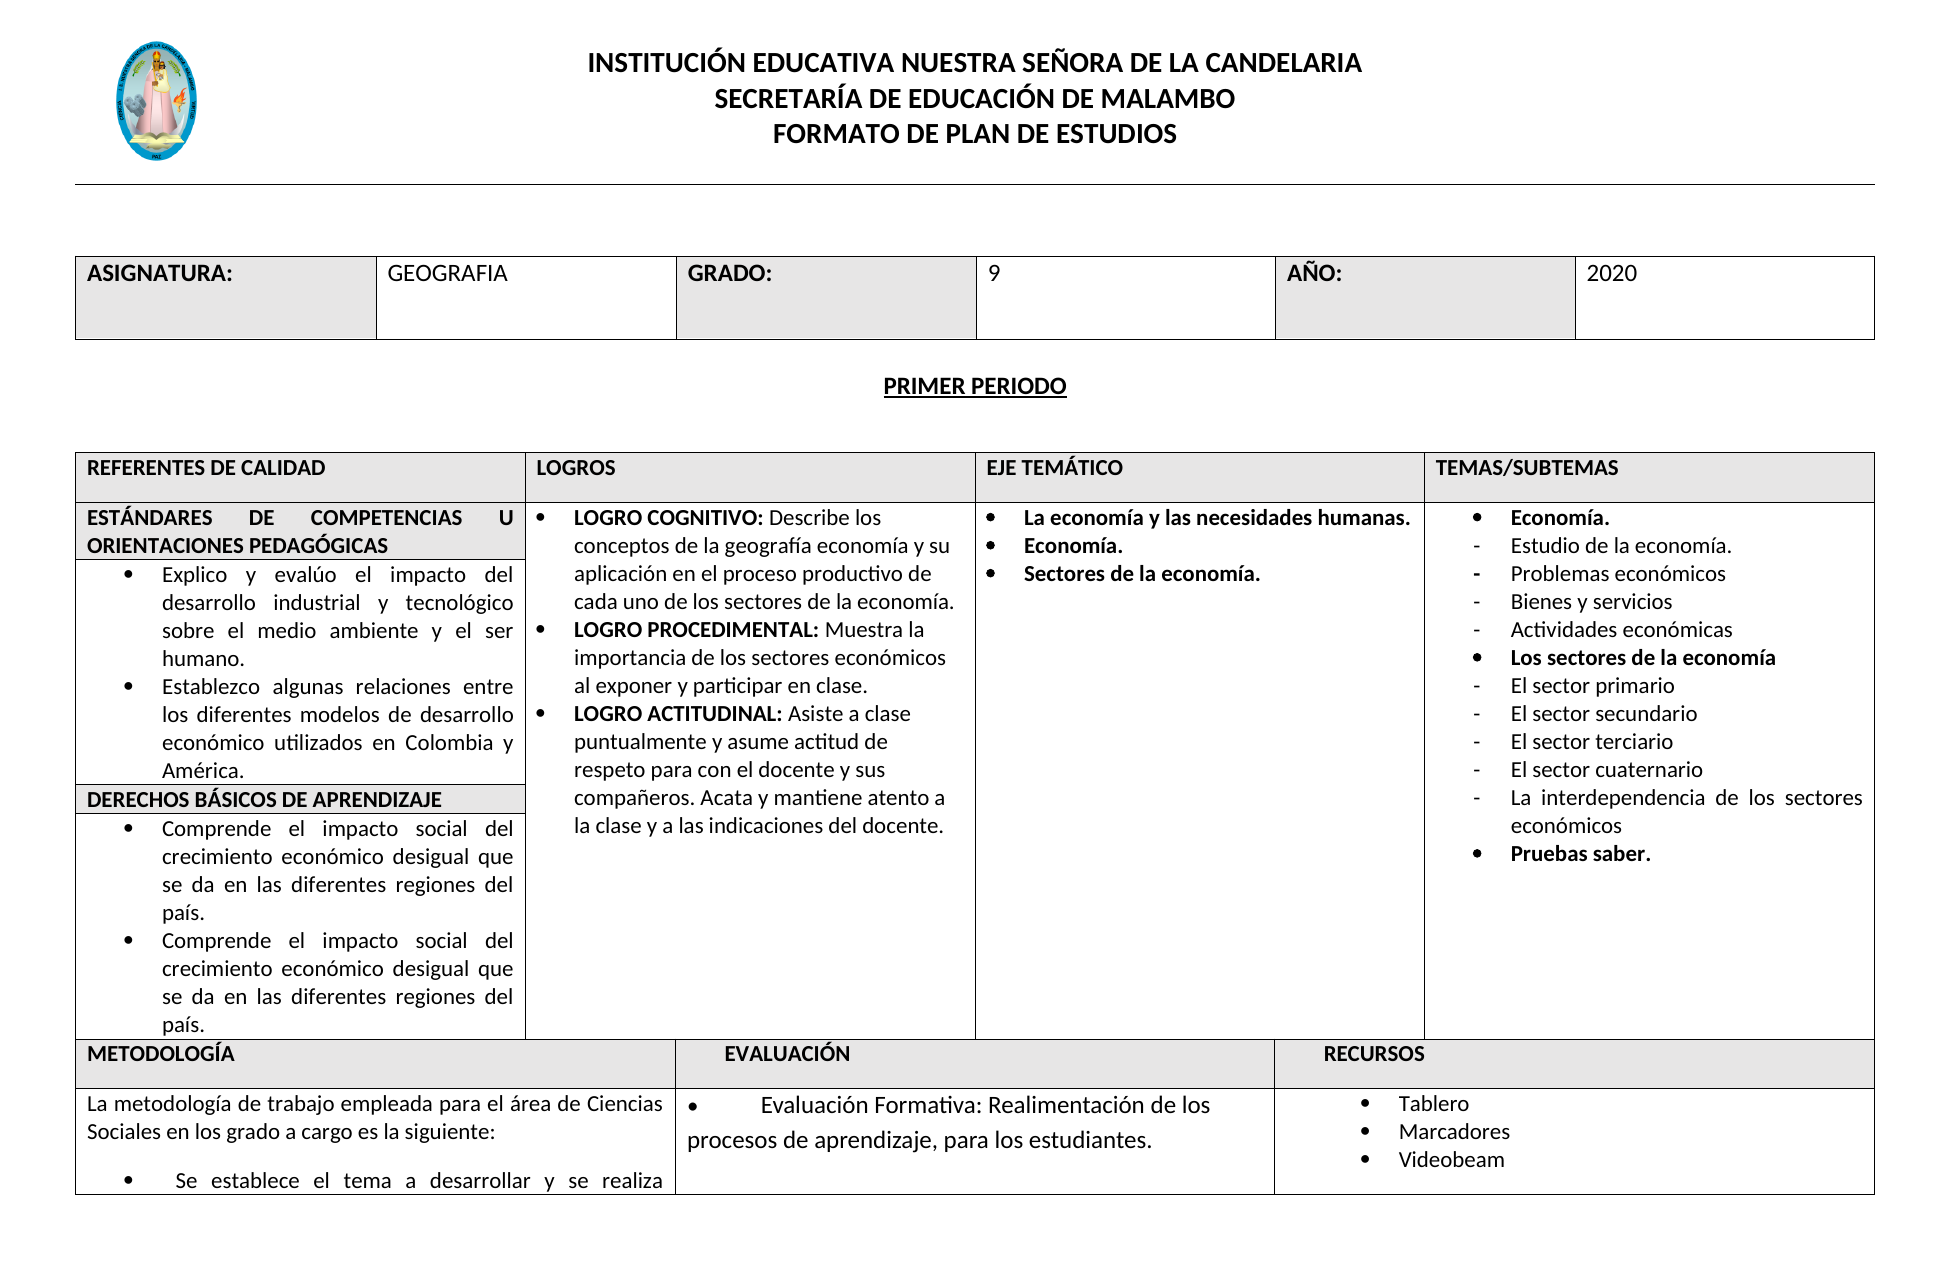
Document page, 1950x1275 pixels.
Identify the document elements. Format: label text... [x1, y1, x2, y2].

table_header ASIGNATURA: [76, 257, 376, 338]
table_cell La economía y las necesidades humanas. Economía. Sectores de la economía. [976, 503, 1424, 1038]
table_header EJE TEMÁTICO [976, 453, 1424, 502]
table_header GEOGRAFIA [377, 257, 676, 338]
text PRIMER PERIODO [75, 370, 1875, 401]
table_cell RECURSOS [1275, 1040, 1874, 1088]
table_cell Economía. Estudio de la economía. Problemas económicos Bienes y servicios Actividades económicas Los sectores de la economía El sector primario El sector secundario El sector terciario El sector cuaternario La interdependencia de los sectores económicos Pruebas saber. [1425, 503, 1874, 1038]
table_header AÑO: [1276, 257, 1575, 338]
table_header LOGROS [526, 453, 975, 502]
table_header REFERENTES DE CALIDAD [76, 453, 525, 502]
table_cell METODOLOGÍA [76, 1040, 675, 1088]
table_cell Explico y evalúo el impacto del desarrollo industrial y tecnológico sobre el medio ambiente y el ser humano. Establezco algunas relaciones entre los diferentes modelos de desarrollo económico utilizados en Colombia y América. [76, 560, 525, 784]
table_cell ESTÁNDARES DE COMPETENCIAS U ORIENTACIONES PEDAGÓGICAS [76, 503, 525, 559]
table_header 9 [977, 257, 1275, 338]
picture [124, 49, 189, 152]
table_cell EVALUACIÓN [676, 1040, 1274, 1088]
table_cell Comprende el impacto social del crecimiento económico desigual que se da en las diferentes regiones del país. Comprende el impacto social del crecimiento económico desigual que se da en las diferentes regiones del país. [76, 814, 525, 1038]
table_header TEMAS/SUBTEMAS [1425, 453, 1874, 502]
table_cell LOGRO COGNITIVO: Describe los conceptos de la geografía economía y su aplicación en el proceso productivo de cada uno de los sectores de la economía. LOGRO PROCEDIMENTAL: Muestra la importancia de los sectores económicos al exponer y participar en clase. LOGRO ACTITUDINAL: Asiste a clase puntualmente y asume actitud de respeto para con el docente y sus compañeros. Acata y mantiene atento a la clase y a las indicaciones del docente. [526, 503, 975, 1038]
table_header GRADO: [677, 257, 976, 338]
table_header 2020 [1576, 257, 1874, 338]
table_cell Tablero Marcadores Videobeam Portátil Parlantes libros [1275, 1089, 1874, 1194]
table_cell DERECHOS BÁSICOS DE APRENDIZAJE [76, 785, 525, 813]
picture [110, 41, 203, 166]
